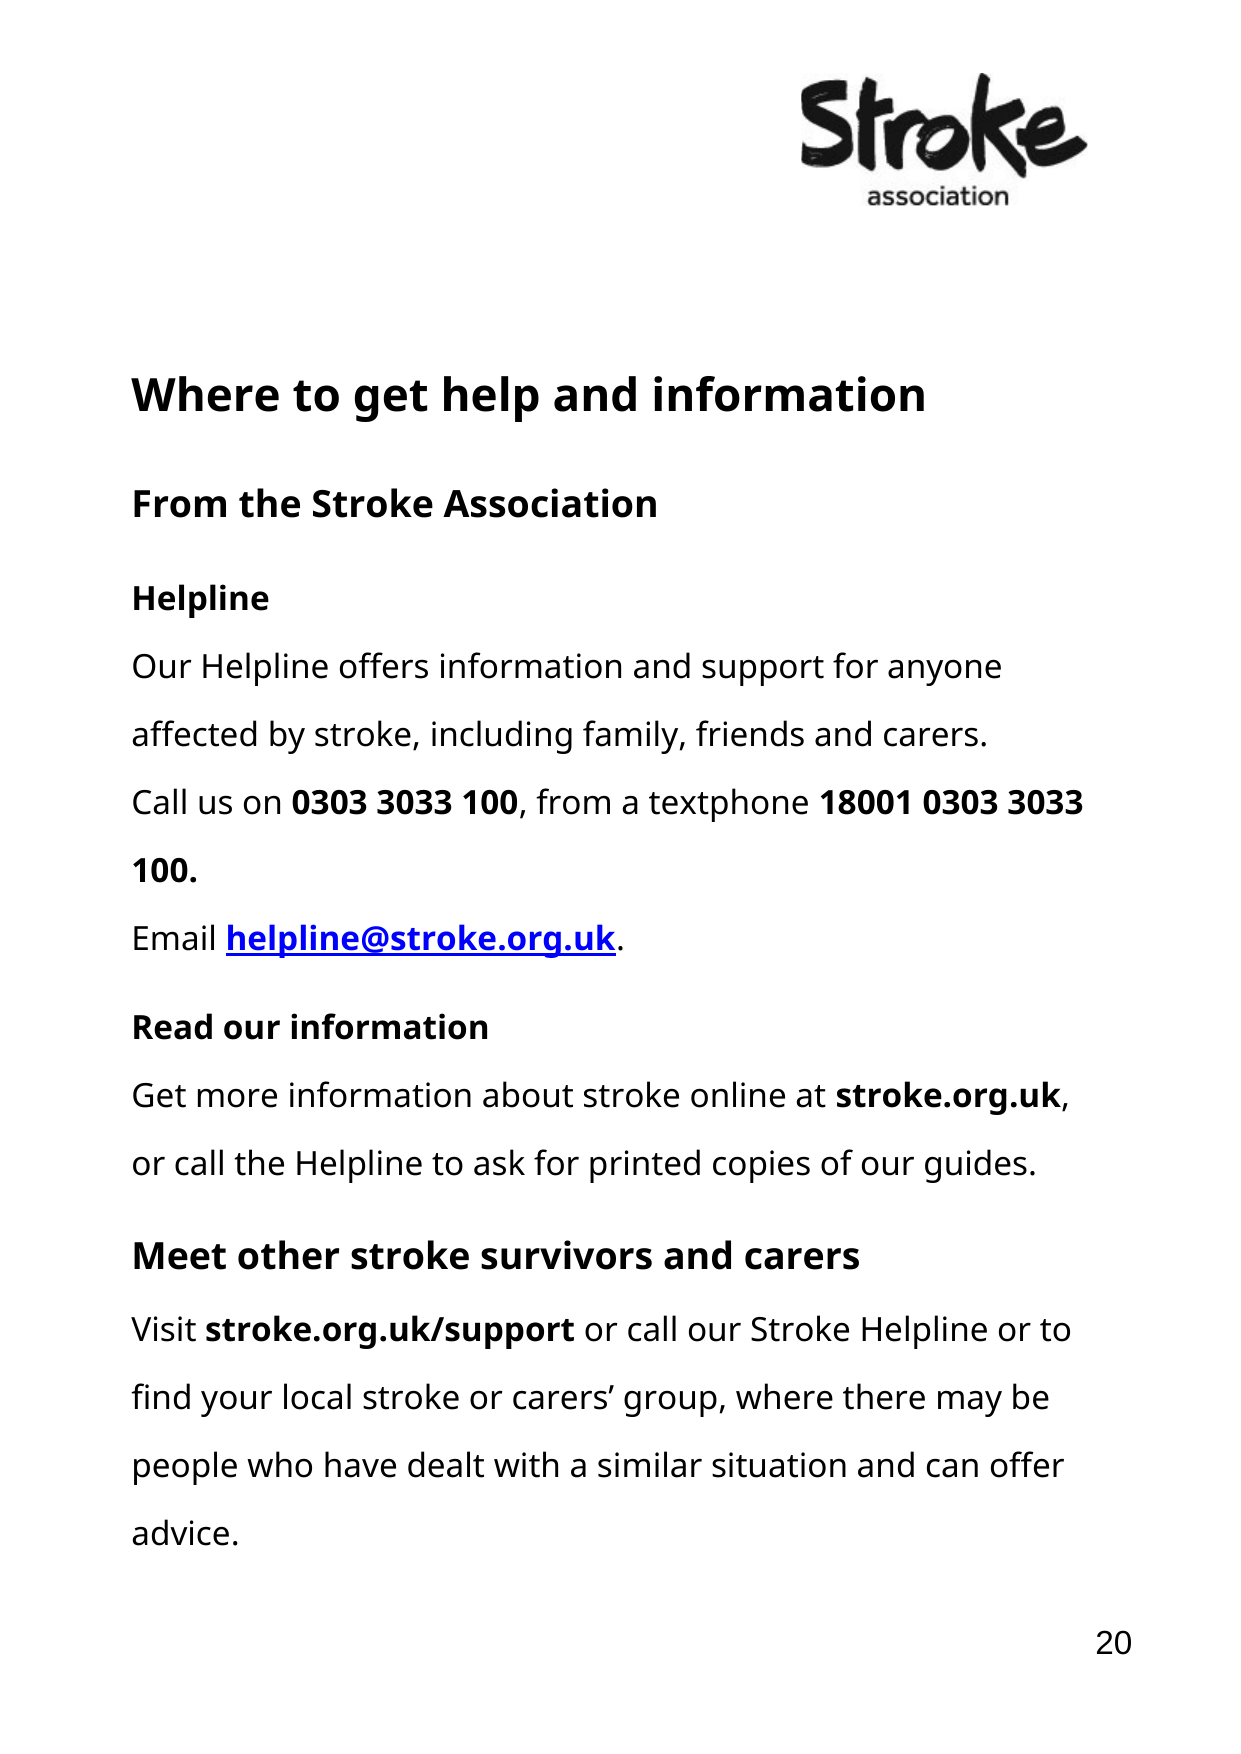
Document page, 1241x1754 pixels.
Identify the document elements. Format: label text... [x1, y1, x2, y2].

text Call us on 0303 3033 100, from a textphone 18001 0303 3033 100. [131, 779, 1087, 892]
text Email helpline@stroke.org.uk. [131, 915, 1087, 960]
subtitle From the Stroke Association [131, 477, 1087, 528]
subtitle Meet other stroke survivors and carers [131, 1229, 1087, 1280]
text Our Helpline offers information and support for anyone affected by stroke, including family, friends and carers. [131, 642, 1087, 756]
picture [801, 73, 1088, 210]
text Get more information about stroke online at stroke.org.uk, or call the Helpline to ask for printed copies of our guides. [131, 1072, 1087, 1186]
text Visit stroke.org.uk/support or call our Stroke Helpline or to find your local stroke or carers’ group, where there may be people who have dealt with a similar situation and can offer advice. [131, 1306, 1087, 1555]
subtitle Read our information [131, 1004, 1087, 1049]
subtitle Helpline [131, 574, 1087, 620]
subtitle Where to get help and information [131, 362, 1087, 425]
